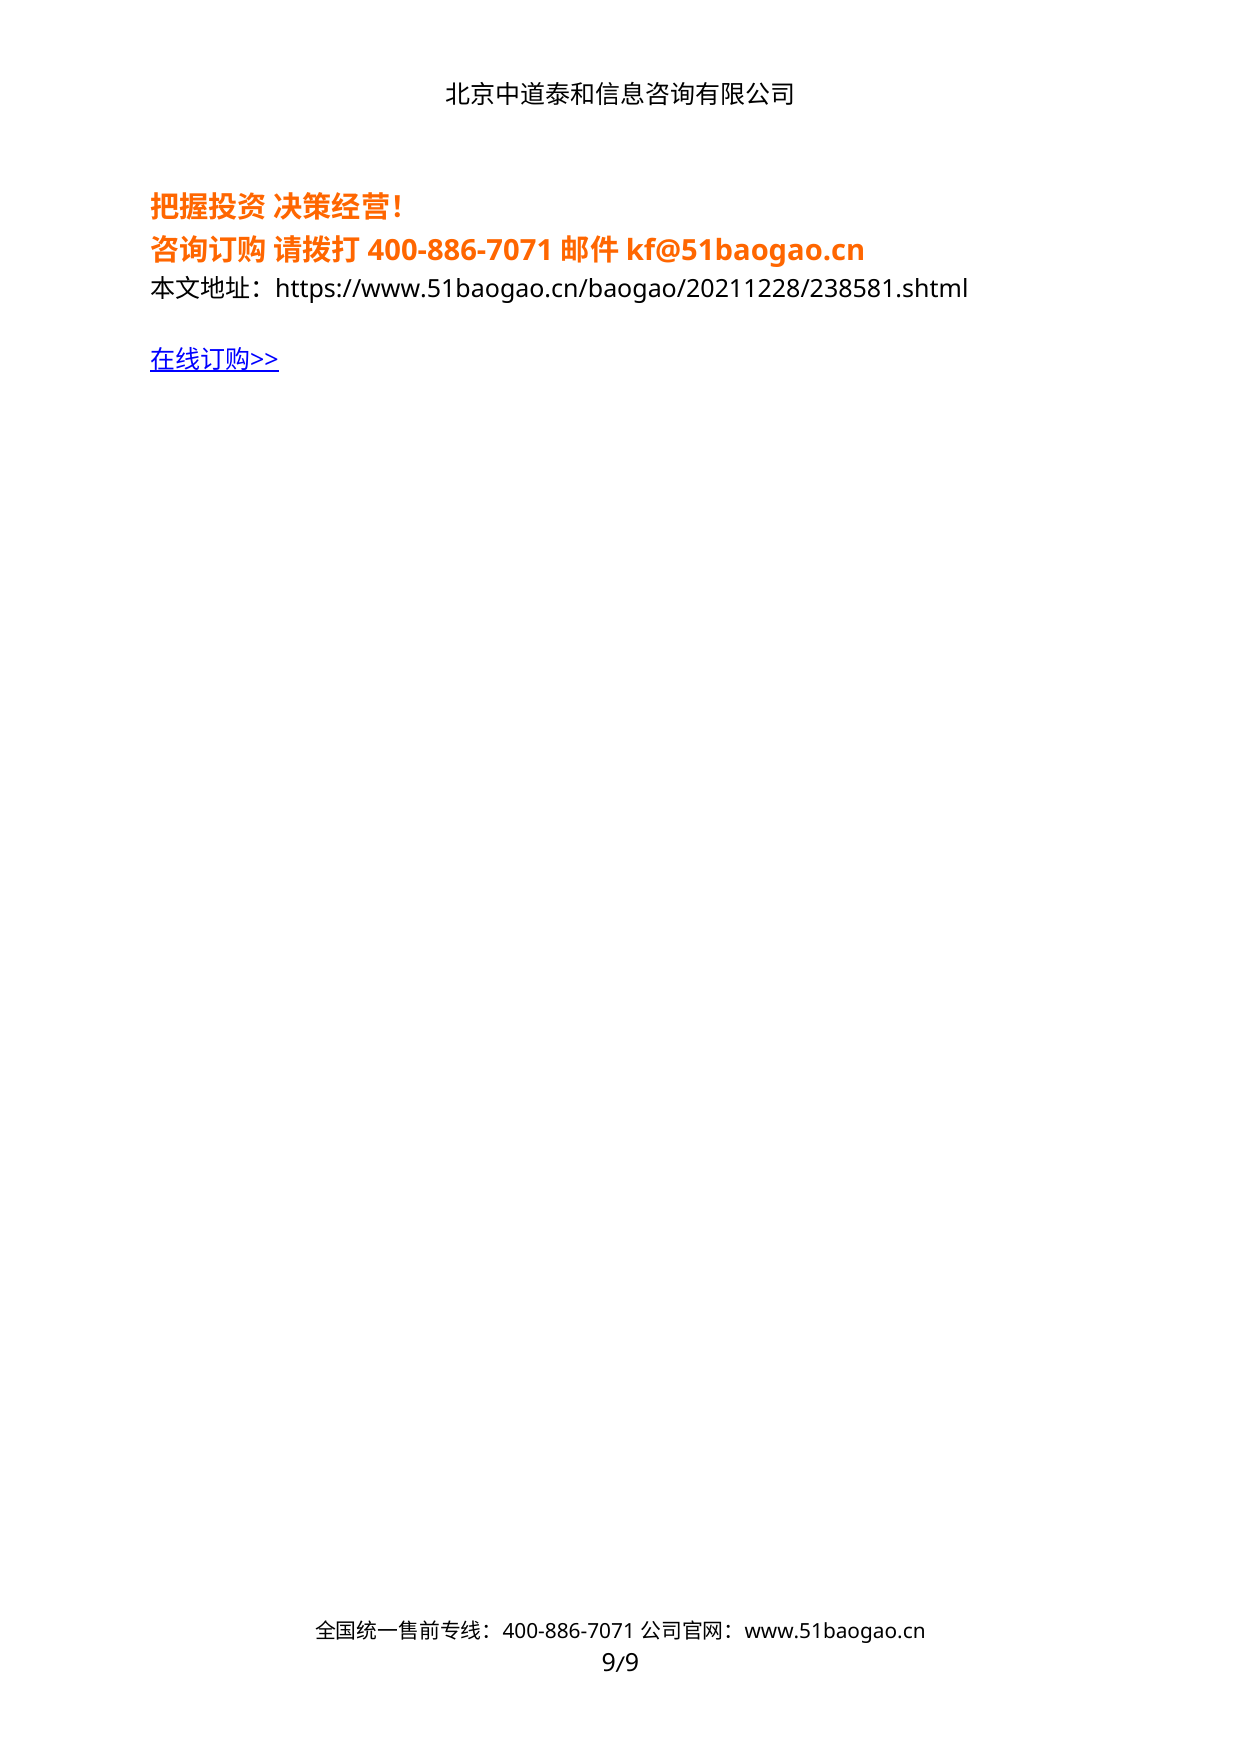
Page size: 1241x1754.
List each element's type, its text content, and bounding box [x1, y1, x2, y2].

text 把握投资 决策经营！咨询订购 请拨打 400-886-7071 邮件 kf@51baogao.cn本文地址：https://www.51baogao.cn/baogao/20211228/238581.shtml [150, 150, 1090, 305]
text 在线订购>> [150, 305, 1090, 375]
